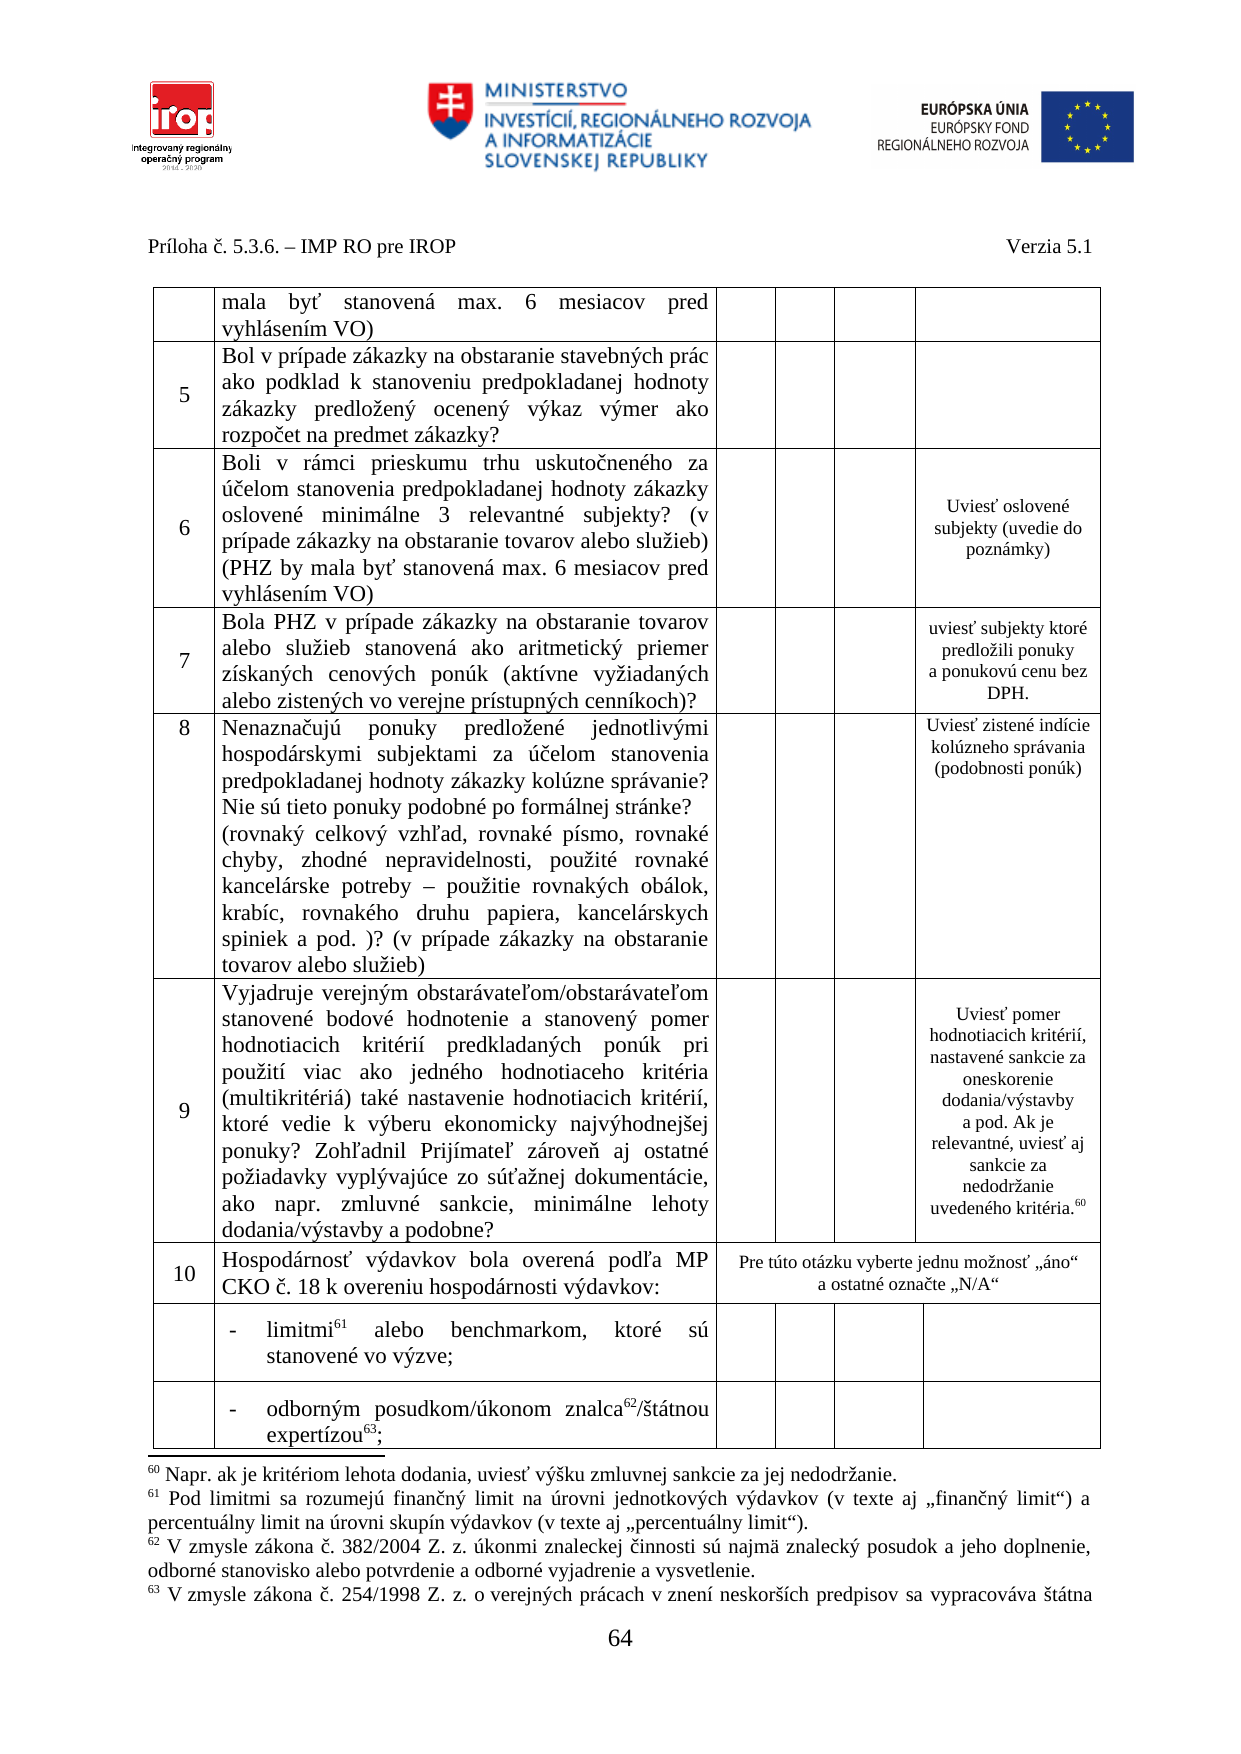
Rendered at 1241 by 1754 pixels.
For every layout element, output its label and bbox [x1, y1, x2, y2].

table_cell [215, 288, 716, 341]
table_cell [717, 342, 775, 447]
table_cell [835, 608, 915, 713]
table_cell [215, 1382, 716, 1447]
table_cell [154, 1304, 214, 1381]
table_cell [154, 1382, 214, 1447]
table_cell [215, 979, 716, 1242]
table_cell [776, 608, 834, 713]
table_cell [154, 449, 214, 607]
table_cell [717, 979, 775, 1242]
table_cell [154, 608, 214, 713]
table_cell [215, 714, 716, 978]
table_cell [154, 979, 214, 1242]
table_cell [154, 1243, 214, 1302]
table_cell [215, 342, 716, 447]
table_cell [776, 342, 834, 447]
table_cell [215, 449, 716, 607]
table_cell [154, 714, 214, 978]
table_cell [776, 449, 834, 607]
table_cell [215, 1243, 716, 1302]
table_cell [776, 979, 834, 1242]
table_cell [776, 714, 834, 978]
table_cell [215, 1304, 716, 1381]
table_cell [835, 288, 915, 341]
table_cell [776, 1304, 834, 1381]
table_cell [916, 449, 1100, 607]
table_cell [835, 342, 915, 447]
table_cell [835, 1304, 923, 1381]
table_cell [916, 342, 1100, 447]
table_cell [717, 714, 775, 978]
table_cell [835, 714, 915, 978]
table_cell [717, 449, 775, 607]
picture [870, 84, 1136, 169]
picture [423, 73, 817, 177]
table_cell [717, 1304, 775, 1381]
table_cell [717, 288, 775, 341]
picture [131, 81, 232, 169]
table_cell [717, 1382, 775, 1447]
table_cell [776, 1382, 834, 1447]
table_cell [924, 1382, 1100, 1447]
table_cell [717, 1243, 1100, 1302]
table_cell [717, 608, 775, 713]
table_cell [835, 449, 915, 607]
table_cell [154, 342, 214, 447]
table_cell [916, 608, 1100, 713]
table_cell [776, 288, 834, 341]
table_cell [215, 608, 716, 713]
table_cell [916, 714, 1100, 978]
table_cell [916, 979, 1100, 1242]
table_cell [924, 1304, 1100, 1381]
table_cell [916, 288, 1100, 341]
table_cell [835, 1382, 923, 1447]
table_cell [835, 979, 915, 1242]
